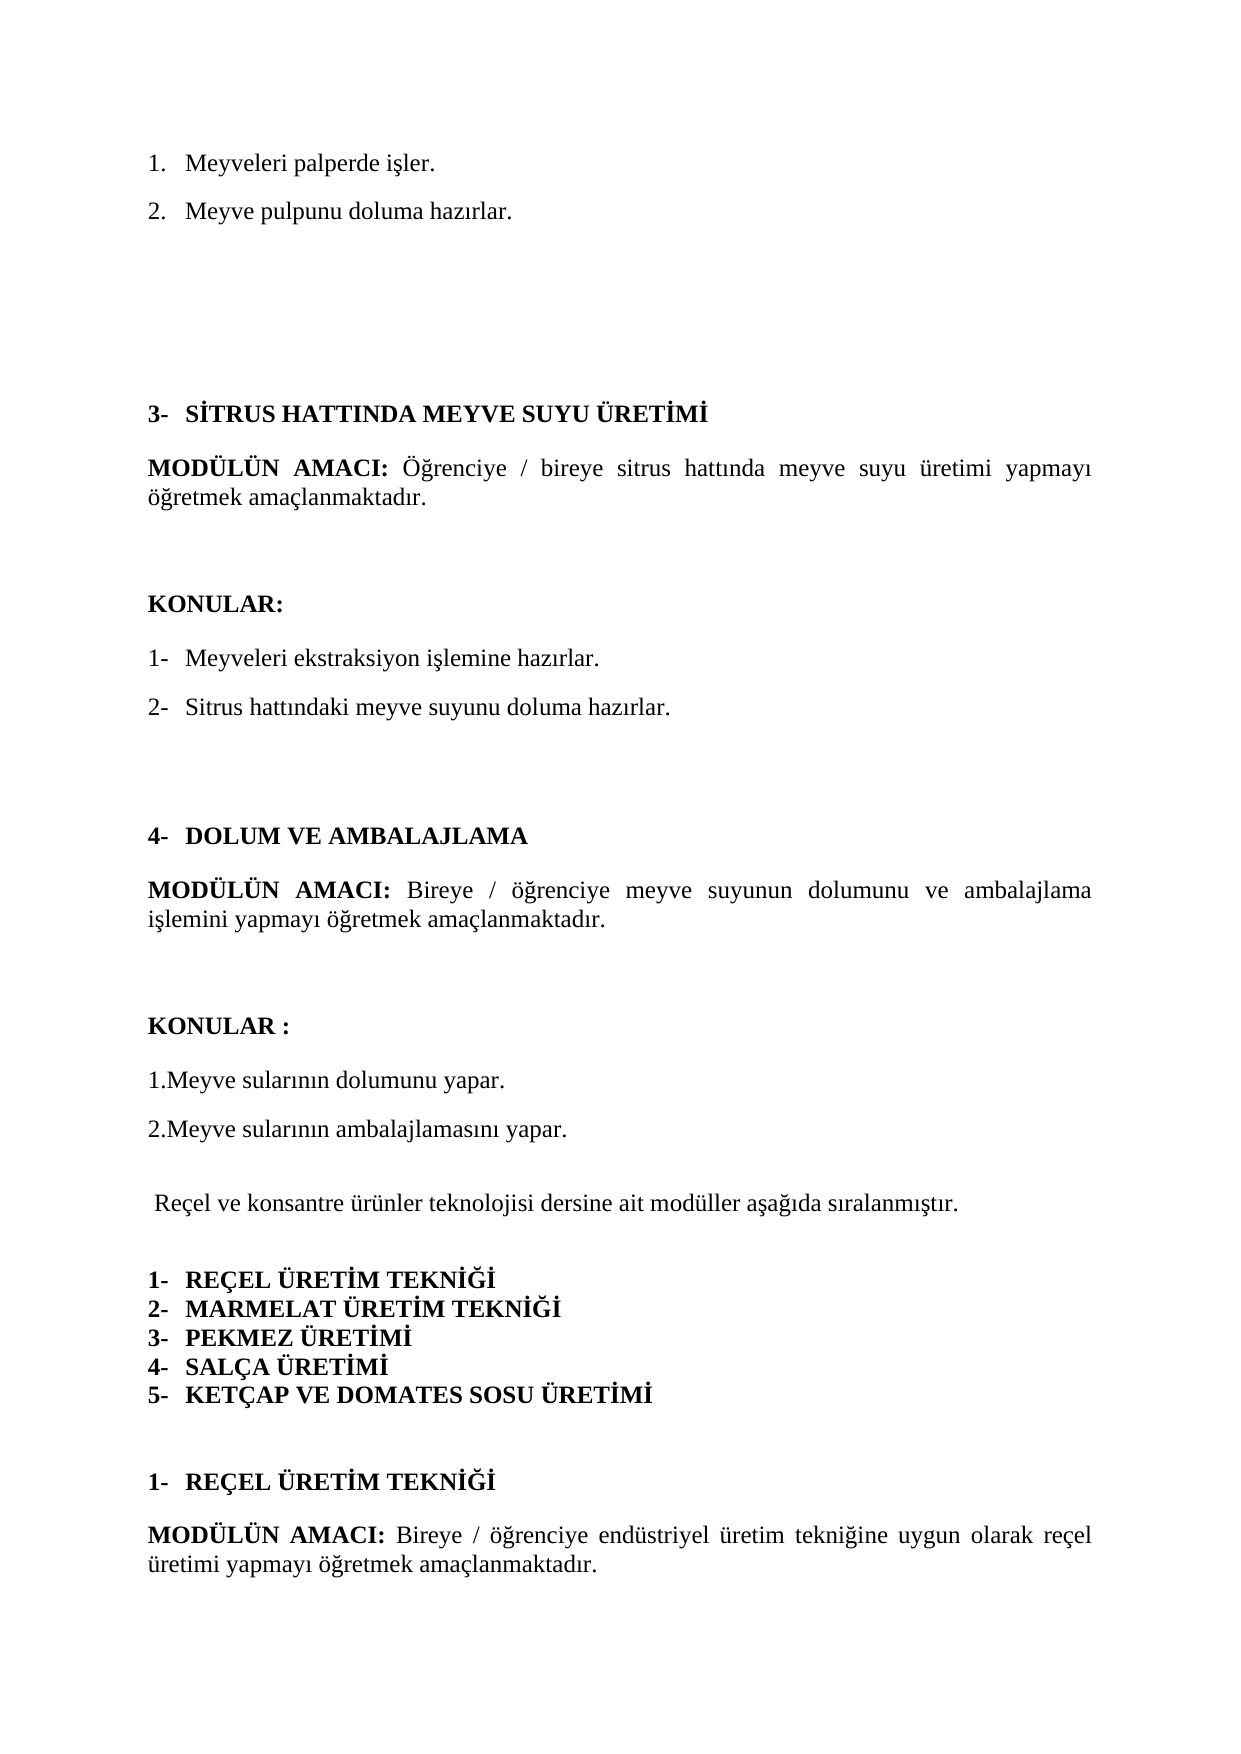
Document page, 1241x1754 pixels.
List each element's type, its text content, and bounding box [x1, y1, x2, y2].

list Meyve pulpunu doluma hazırlar. [148, 196, 1093, 225]
list PEKMEZ ÜRETİMİ [148, 1323, 1093, 1352]
text MODÜLÜN AMACI: Bireye / öğrenciye endüstriyel üretim tekniğine uygun olarak reçel üretimi yapmayı öğretmek amaçlanmaktadır. [148, 1520, 1093, 1578]
text MODÜLÜN AMACI: Bireye / öğrenciye meyve suyunun dolumunu ve ambalajlama işlemini yapmayı öğretmek amaçlanmaktadır. [148, 875, 1093, 933]
list MARMELAT ÜRETİM TEKNİĞİ [148, 1294, 1093, 1323]
list Meyveleri ekstraksiyon işlemine hazırlar. [148, 643, 1093, 672]
text MODÜLÜN AMACI: Öğrenciye / bireye sitrus hattında meyve suyu üretimi yapmayı öğretmek amaçlanmaktadır. [148, 453, 1093, 511]
list KETÇAP VE DOMATES SOSU ÜRETİMİ [148, 1380, 1093, 1409]
list Meyve sularının dolumunu yapar. [148, 1065, 1093, 1094]
list SALÇA ÜRETİMİ [148, 1352, 1093, 1380]
list DOLUM VE AMBALAJLAMA [148, 821, 1093, 850]
list REÇEL ÜRETİM TEKNİĞİ [148, 1265, 1093, 1294]
text Reçel ve konsantre ürünler teknolojisi dersine ait modüller aşağıda sıralanmıştır. [148, 1188, 1093, 1217]
text KONULAR: [148, 589, 1093, 618]
list REÇEL ÜRETİM TEKNİĞİ [148, 1467, 1093, 1495]
text KONULAR : [148, 1011, 1093, 1040]
list Sitrus hattındaki meyve suyunu doluma hazırlar. [148, 692, 1093, 721]
list Meyve sularının ambalajlamasını yapar. [148, 1114, 1093, 1143]
list Meyveleri palperde işler. [148, 148, 1093, 176]
list SİTRUS HATTINDA MEYVE SUYU ÜRETİMİ [148, 399, 1093, 428]
